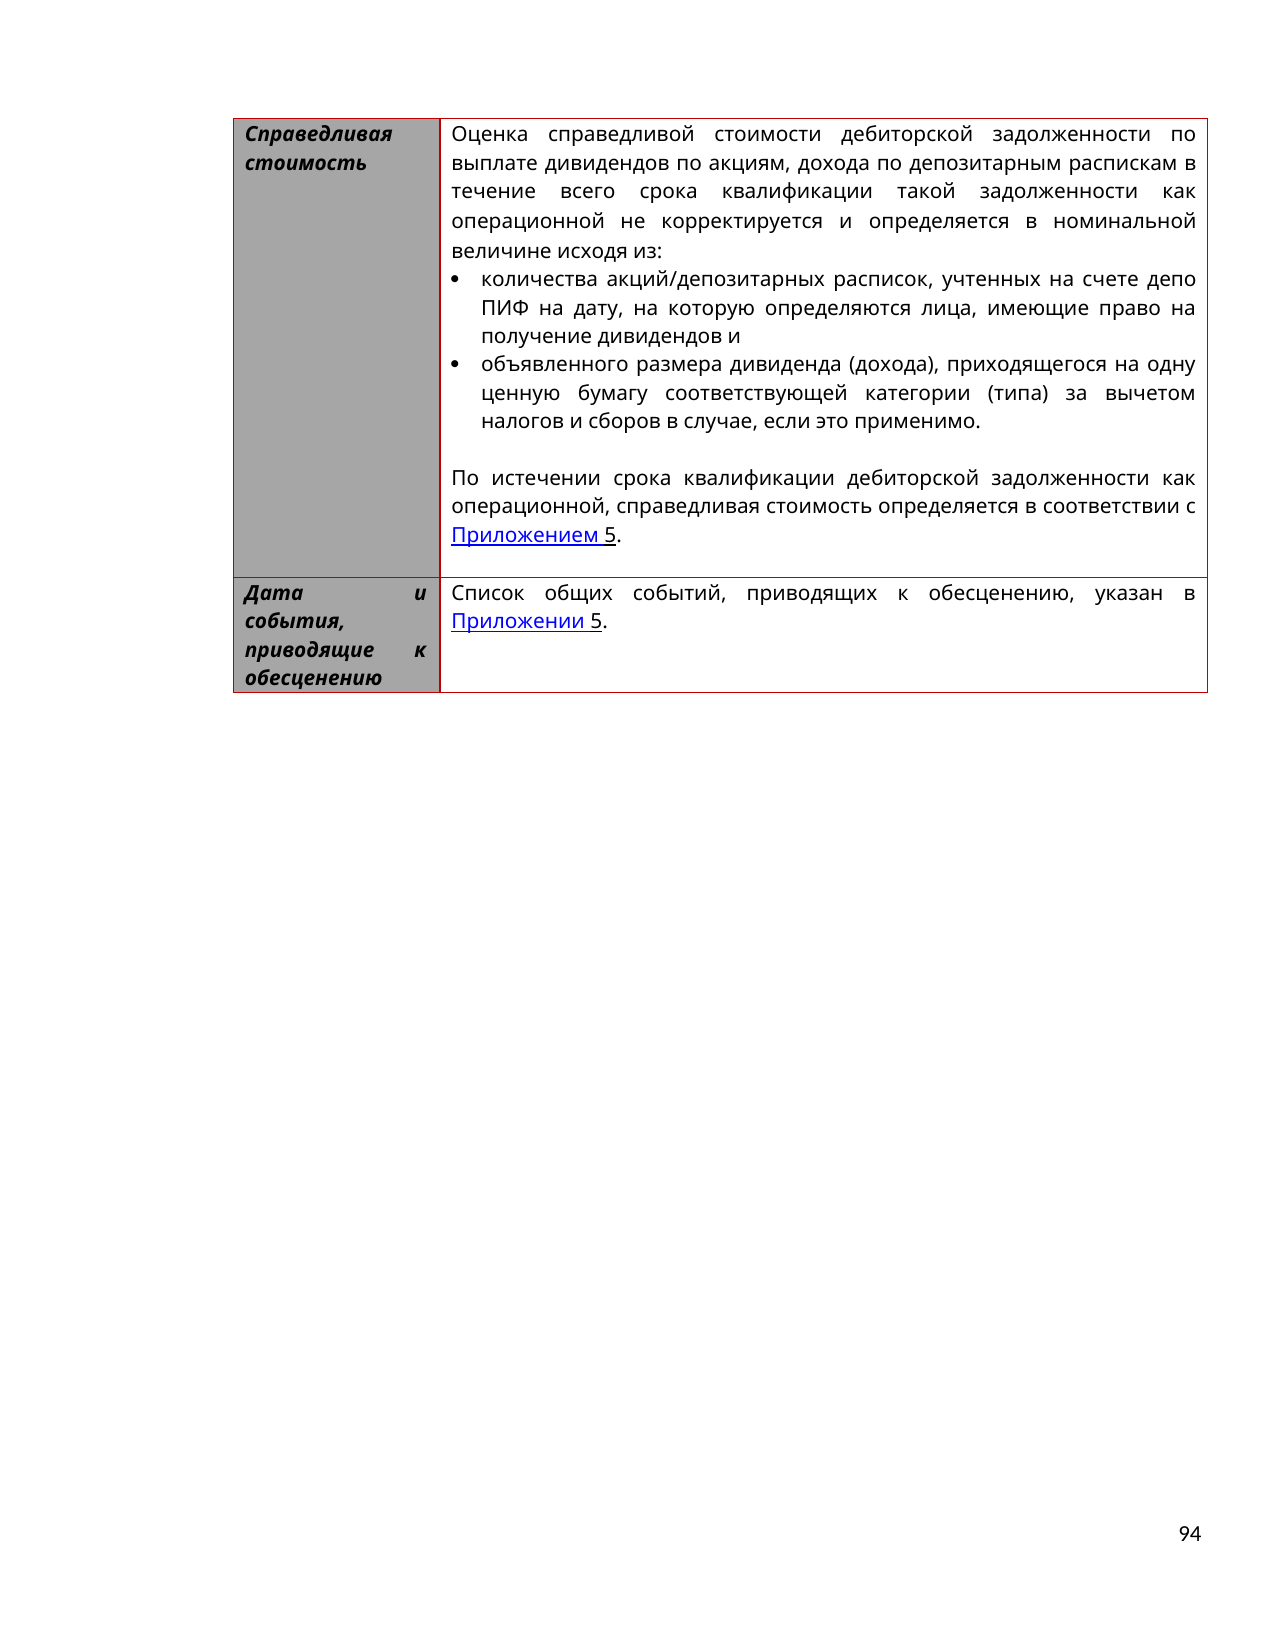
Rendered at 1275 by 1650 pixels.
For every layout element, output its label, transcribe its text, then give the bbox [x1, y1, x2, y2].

table_cell Оценка справедливой стоимости дебиторской задолженности по выплате дивидендов по акциям, дохода по депозитарным распискам в течение всего срока квалификации такой задолженности как операционной не корректируется и определяется в номинальной величине исходя из: количества акций/депозитарных расписок, учтенных на счете депо ПИФ на дату, на которую определяются лица, имеющие право на получение дивидендов и объявленного размера дивиденда (дохода), приходящегося на одну ценную бумагу соответствующей категории (типа) за вычетом налогов и сборов в случае, если это применимо. По истечении срока квалификации дебиторской задолженности как операционной, справедливая стоимость определяется в соответствии с Приложением 5. [441, 119, 1207, 577]
table_cell Дата и события, приводящие к обесценению [234, 578, 439, 692]
table_cell Справедливая стоимость [234, 119, 439, 577]
table_cell Список общих событий, приводящих к обесценению, указан в Приложении 5. [441, 578, 1207, 692]
